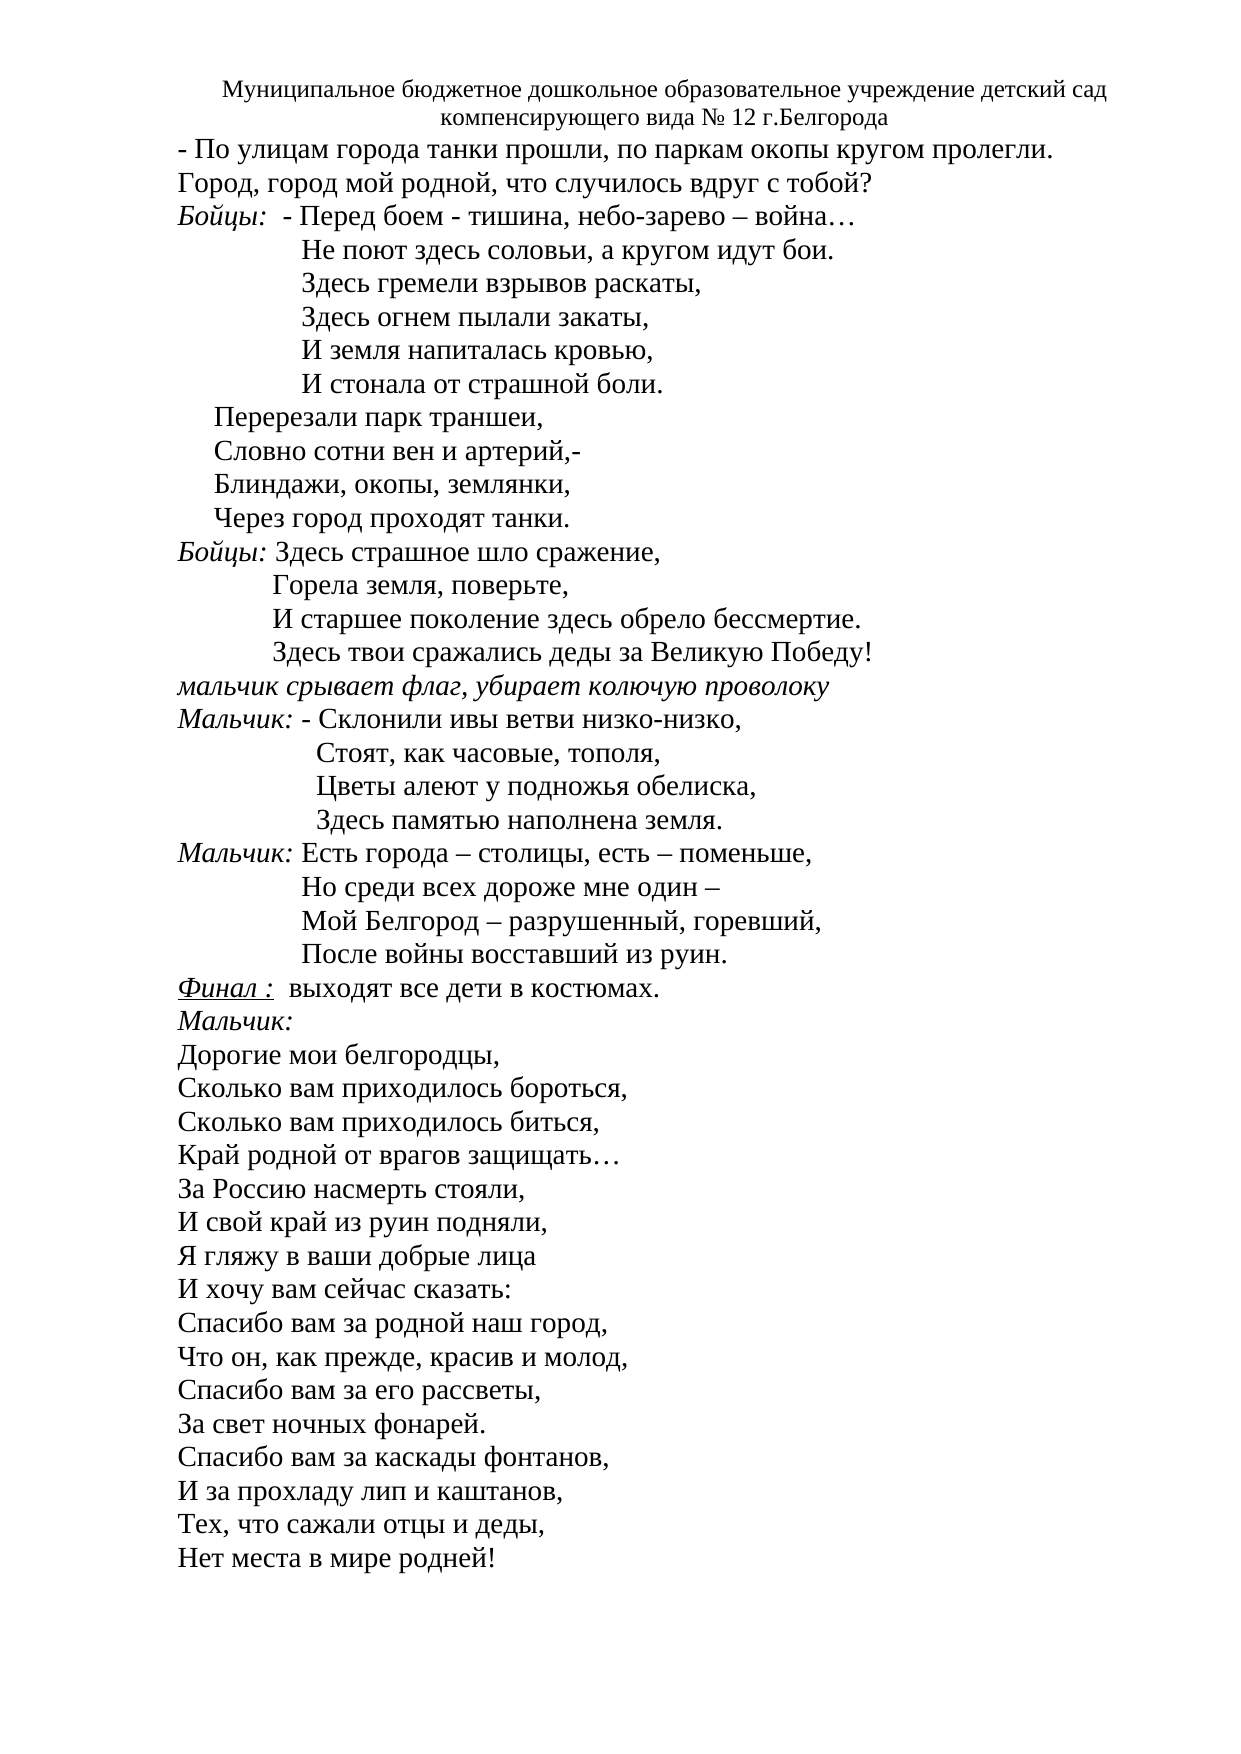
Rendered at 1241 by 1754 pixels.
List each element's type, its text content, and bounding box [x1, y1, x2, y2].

text И за прохладу лип и каштанов, [177, 1473, 1152, 1506]
text Блиндажи, окопы, землянки, [177, 467, 1152, 500]
text - По улицам города танки прошли, по паркам окопы кругом пролегли. [177, 131, 1152, 165]
text Спасибо вам за его рассветы, [177, 1372, 1152, 1406]
text И земля напиталась кровью, [177, 332, 1152, 366]
text Бойцы: - Перед боем - тишина, небо-зарево – война… [177, 198, 1152, 232]
text За свет ночных фонарей. [177, 1406, 1152, 1439]
text Мальчик: [177, 1003, 1152, 1037]
text Здесь огнем пылали закаты, [177, 299, 1152, 332]
text И старшее поколение здесь обрело бессмертие. [177, 601, 1152, 634]
text Через город проходят танки. [177, 500, 1152, 534]
text Мой Белгород – разрушенный, горевший, [177, 903, 1152, 936]
text Мальчик: - Склонили ивы ветви низко-низко, [177, 701, 1152, 735]
text Здесь памятью наполнена земля. [177, 802, 1152, 836]
text Словно сотни вен и артерий,- [177, 433, 1152, 467]
text Тех, что сажали отцы и деды, [177, 1506, 1152, 1540]
text И хочу вам сейчас сказать: [177, 1272, 1152, 1305]
text Стоят, как часовые, тополя, [177, 735, 1152, 768]
text мальчик срывает флаг, убирает колючую проволоку [177, 668, 1152, 701]
text Не поют здесь соловьи, а кругом идут бои. [177, 232, 1152, 265]
text Нет места в мире родней! [177, 1540, 1152, 1573]
text Спасибо вам за родной наш город, [177, 1305, 1152, 1339]
text Город, город мой родной, что случилось вдруг с тобой? [177, 165, 1152, 198]
text И стонала от страшной боли. [177, 366, 1152, 399]
text За Россию насмерть стояли, [177, 1171, 1152, 1204]
text Мальчик: Есть города – столицы, есть – поменьше, [177, 836, 1152, 869]
text Но среди всех дороже мне один – [177, 869, 1152, 903]
text Дорогие мои белгородцы, [177, 1037, 1152, 1070]
text Финал : выходят все дети в костюмах. [177, 970, 1152, 1003]
text Что он, как прежде, красив и молод, [177, 1339, 1152, 1372]
text Сколько вам приходилось бороться, [177, 1070, 1152, 1104]
text Здесь твои сражались деды за Великую Победу! [177, 634, 1152, 668]
text Я гляжу в ваши добрые лица [177, 1238, 1152, 1272]
text И свой край из руин подняли, [177, 1204, 1152, 1238]
text Бойцы: Здесь страшное шло сражение, [177, 534, 1152, 567]
text Сколько вам приходилось биться, [177, 1104, 1152, 1137]
text Край родной от врагов защищать… [177, 1137, 1152, 1171]
text После войны восставший из руин. [177, 936, 1152, 970]
text Перерезали парк траншеи, [177, 399, 1152, 433]
text Спасибо вам за каскады фонтанов, [177, 1439, 1152, 1473]
text Цветы алеют у подножья обелиска, [177, 768, 1152, 802]
text Здесь гремели взрывов раскаты, [177, 265, 1152, 299]
text Горела земля, поверьте, [177, 567, 1152, 601]
